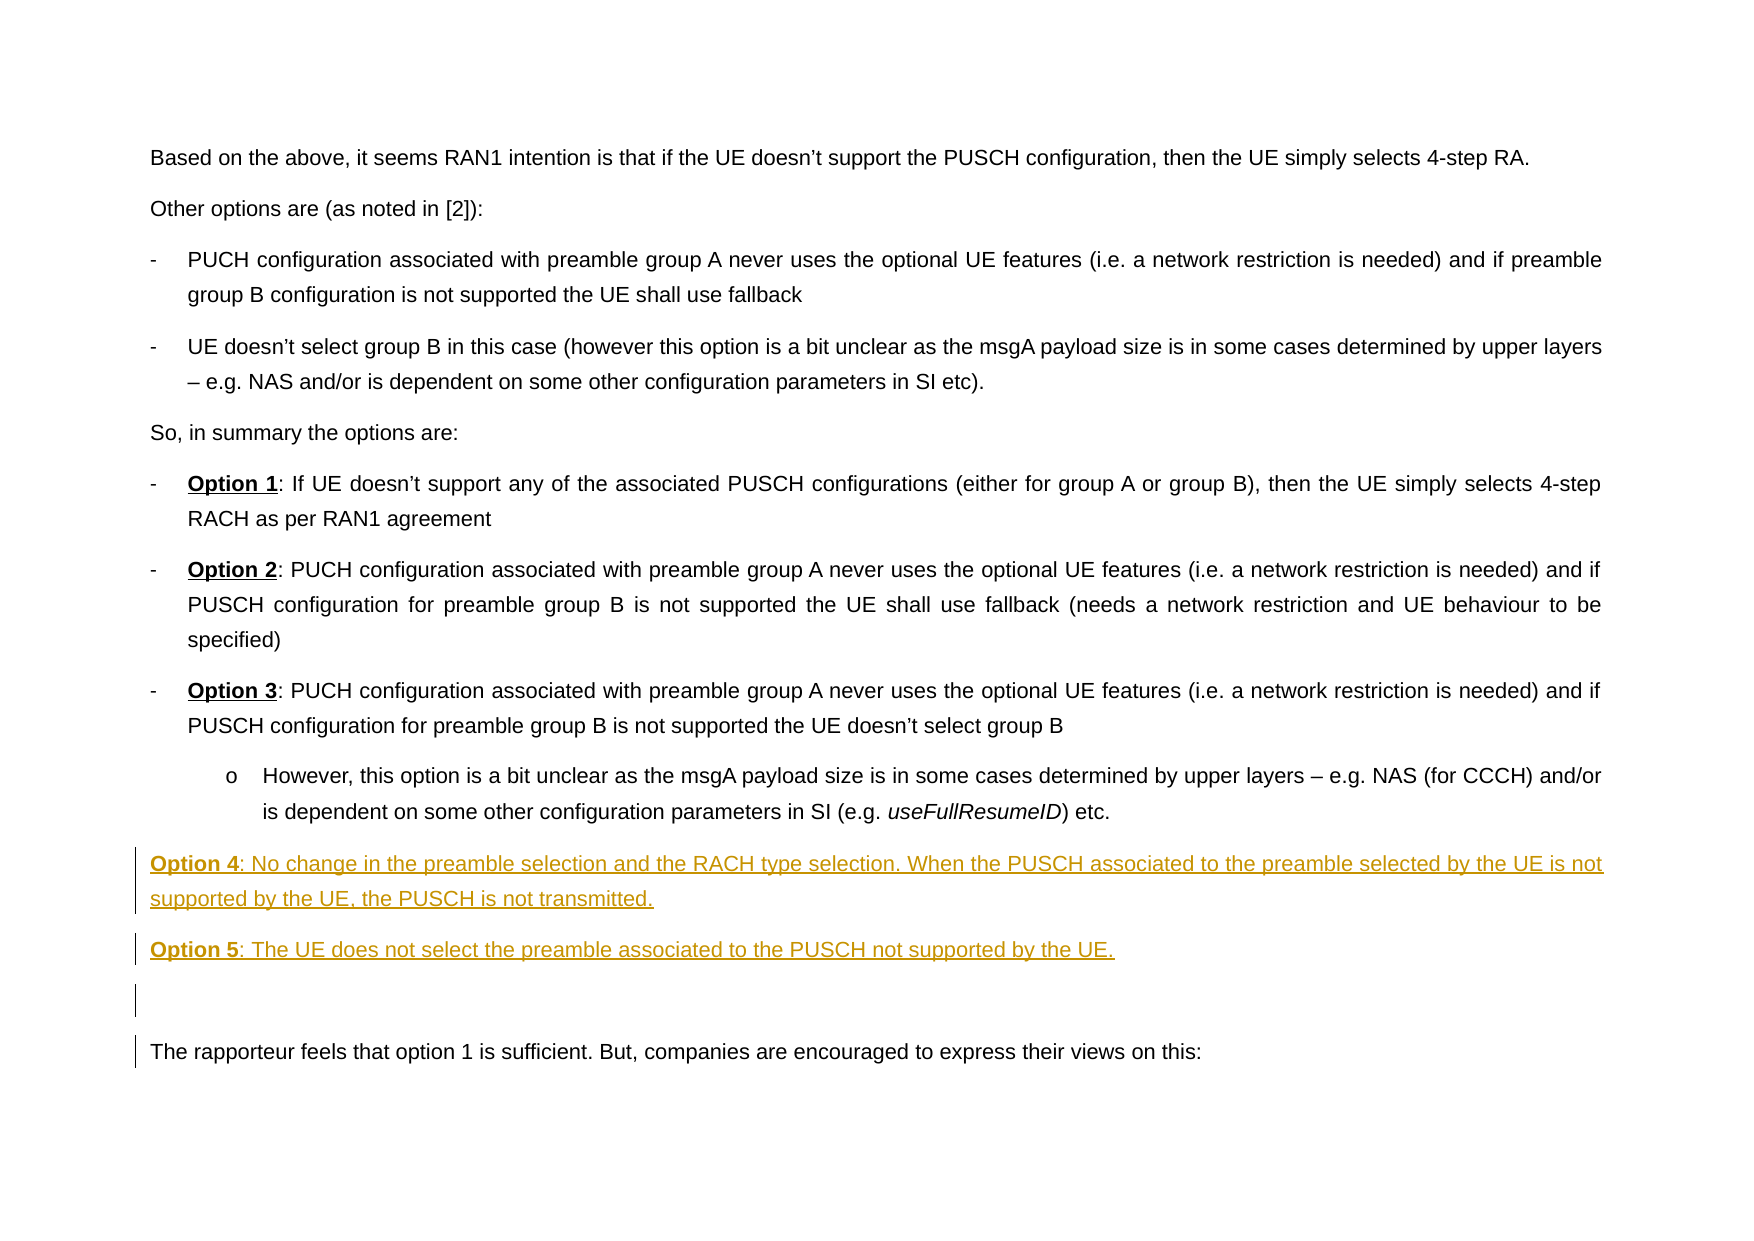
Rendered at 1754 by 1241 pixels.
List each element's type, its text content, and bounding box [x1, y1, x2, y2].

list However, this option is a bit unclear as the msgA payload size is in some cases determined by upper layers – e.g. NAS (for CCCH) and/or is dependent on some other configuration parameters in SI (e.g. useFullResumeID) etc. [225, 761, 1604, 828]
text So, in summary the options are: [150, 416, 1604, 448]
list Option 3: PUCH configuration associated with preamble group A never uses the optional UE features (i.e. a network restriction is needed) and if PUSCH configuration for preamble group B is not supported the UE doesn’t select group B [150, 674, 1604, 742]
list Option 2: PUCH configuration associated with preamble group A never uses the optional UE features (i.e. a network restriction is needed) and if PUSCH configuration for preamble group B is not supported the UE shall use fallback (needs a network restriction and UE behaviour to be specified) [150, 553, 1604, 656]
text The rapporteur feels that option 1 is sufficient. But, companies are encouraged to express their views on this: [150, 1035, 1604, 1068]
list PUCH configuration associated with preamble group A never uses the optional UE features (i.e. a network restriction is needed) and if preamble group B configuration is not supported the UE shall use fallback [150, 244, 1604, 311]
list UE doesn’t select group B in this case (however this option is a bit unclear as the msgA payload size is in some cases determined by upper layers – e.g. NAS and/or is dependent on some other configuration parameters in SI etc). [150, 330, 1604, 397]
text Based on the above, it seems RAN1 intention is that if the UE doesn’t support the PUSCH configuration, then the UE simply selects 4-step RA. [150, 141, 1604, 174]
text Other options are (as noted in [2]): [150, 193, 1604, 225]
list Option 1: If UE doesn’t support any of the associated PUSCH configurations (either for group A or group B), then the UE simply selects 4-step RACH as per RAN1 agreement [150, 467, 1604, 535]
